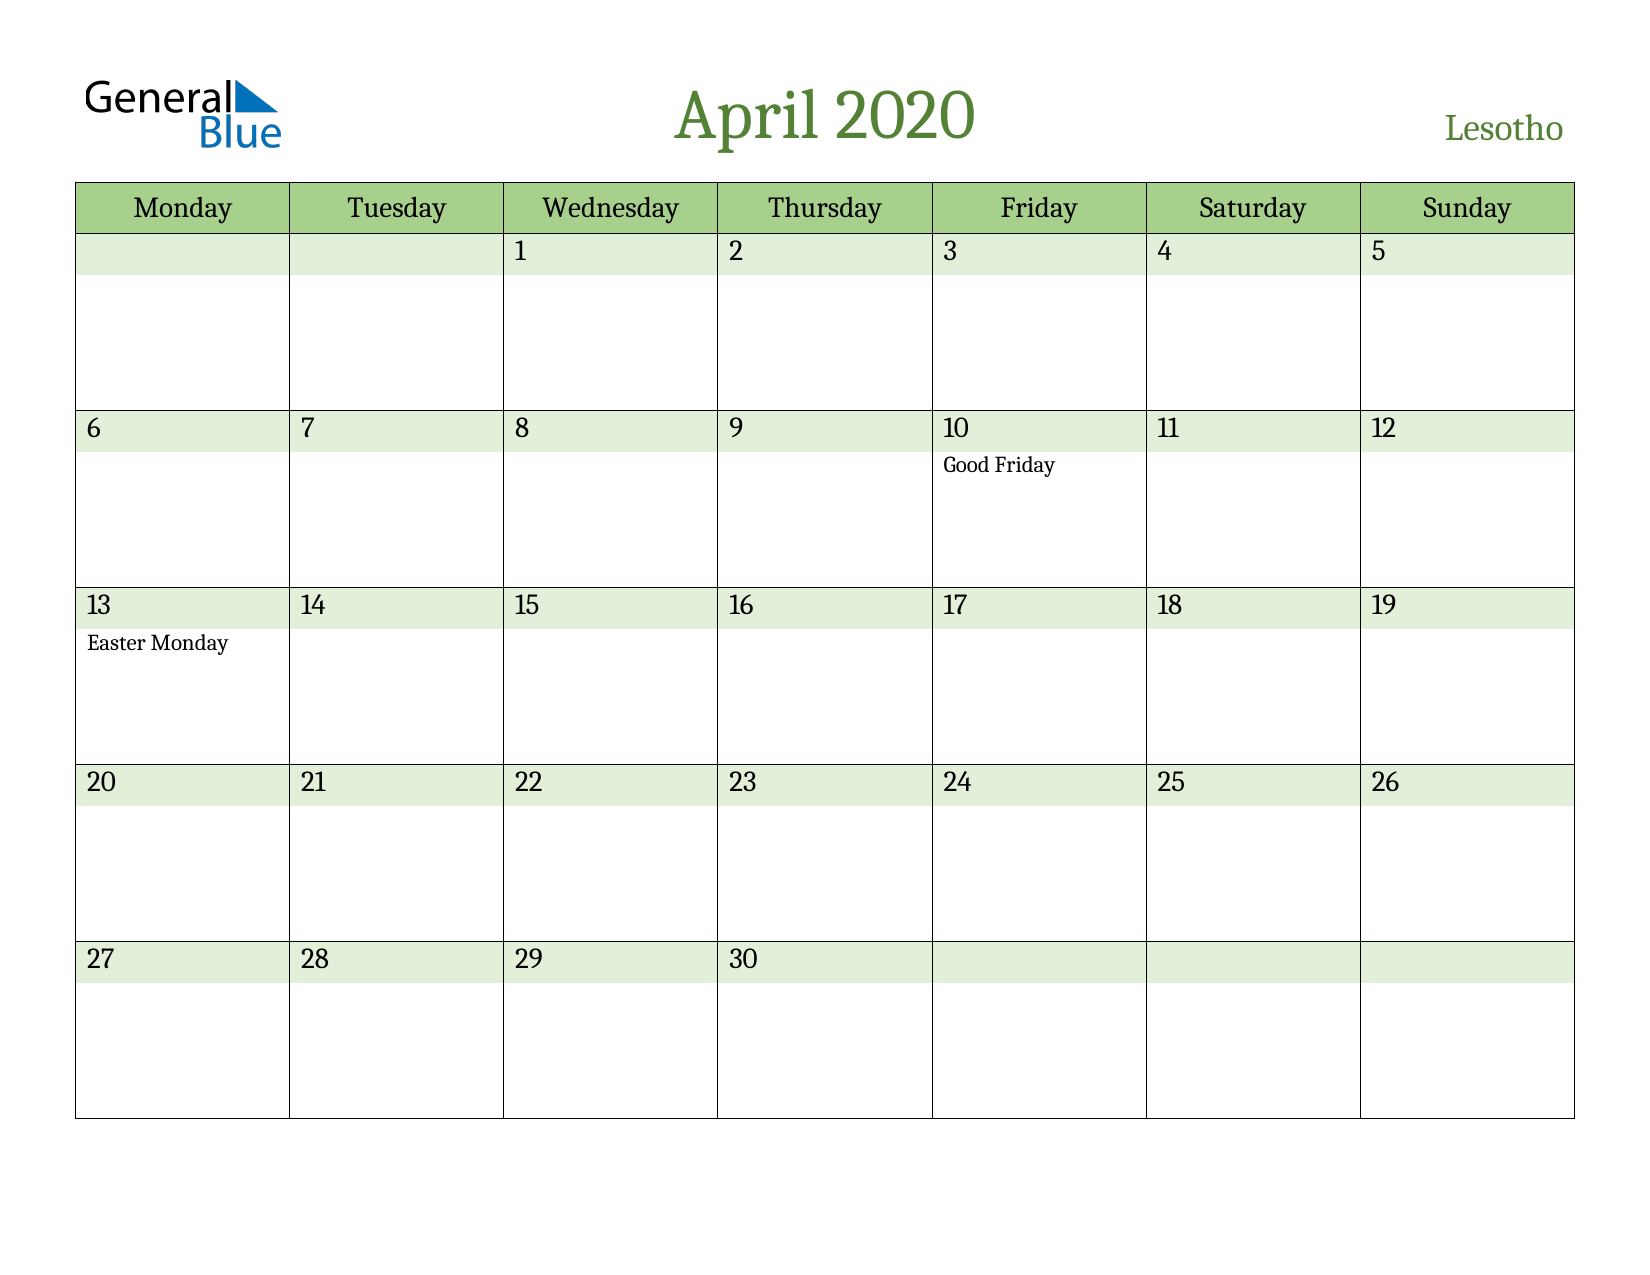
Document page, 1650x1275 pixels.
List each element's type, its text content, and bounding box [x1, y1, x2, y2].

table_header April 2020 [504, 75, 1146, 182]
table_cell [76, 452, 289, 587]
table_cell [718, 806, 932, 941]
table_cell [504, 275, 717, 410]
table_cell [1147, 452, 1360, 587]
table_cell [1361, 452, 1574, 587]
table_cell 3 [933, 234, 1146, 275]
table_cell [1147, 806, 1360, 941]
table_cell Saturday [1147, 183, 1360, 233]
table_cell Wednesday [504, 183, 717, 233]
table_cell [76, 275, 289, 410]
table_cell 23 [718, 765, 932, 806]
table_cell [1147, 275, 1360, 410]
table_cell Tuesday [290, 183, 503, 233]
table_cell 18 [1147, 588, 1360, 629]
table_cell 4 [1147, 234, 1360, 275]
table_cell 13 [76, 588, 289, 629]
table_cell Good Friday [933, 452, 1146, 587]
table_cell [504, 629, 717, 764]
table_cell [1147, 629, 1360, 764]
table_cell [933, 275, 1146, 410]
table_cell [933, 806, 1146, 941]
table_cell 20 [76, 765, 289, 806]
table_cell [290, 275, 503, 410]
table_cell [76, 806, 289, 941]
table_cell 12 [1361, 411, 1574, 452]
table_cell 24 [933, 765, 1146, 806]
table_cell 15 [504, 588, 717, 629]
table_cell [718, 629, 932, 764]
table_cell 2 [718, 234, 932, 275]
table_cell 25 [1147, 765, 1360, 806]
table_cell [290, 452, 503, 587]
table_cell [1361, 629, 1574, 764]
picture [86, 80, 281, 148]
table_cell [1361, 983, 1574, 1118]
table_cell [290, 629, 503, 764]
table_cell 9 [718, 411, 932, 452]
table_cell 22 [504, 765, 717, 806]
table_cell 7 [290, 411, 503, 452]
table_cell [504, 806, 717, 941]
table_cell 11 [1147, 411, 1360, 452]
table_cell [718, 275, 932, 410]
table_cell Easter Monday [76, 629, 289, 764]
table_cell [1361, 275, 1574, 410]
table_cell 1 [504, 234, 717, 275]
table_cell 6 [76, 411, 289, 452]
table_cell 10 [933, 411, 1146, 452]
table_header Lesotho [1146, 75, 1574, 182]
table_cell [933, 983, 1146, 1118]
table_cell 19 [1361, 588, 1574, 629]
table_cell 27 [76, 942, 289, 983]
table_cell 26 [1361, 765, 1574, 806]
table_cell 29 [504, 942, 717, 983]
table_cell [504, 983, 717, 1118]
table_cell [290, 234, 503, 275]
table_header [76, 75, 503, 182]
table_cell [1361, 806, 1574, 941]
table_cell Sunday [1361, 183, 1574, 233]
table_cell 14 [290, 588, 503, 629]
table_cell [76, 234, 289, 275]
table_cell [504, 452, 717, 587]
table_cell [718, 452, 932, 587]
table_cell 28 [290, 942, 503, 983]
table_cell [933, 629, 1146, 764]
table_cell [1361, 942, 1574, 983]
table_cell [718, 983, 932, 1118]
table_cell Friday [933, 183, 1146, 233]
table_cell 8 [504, 411, 717, 452]
table_cell [1147, 942, 1360, 983]
table_cell [290, 806, 503, 941]
table_cell 17 [933, 588, 1146, 629]
table_cell Thursday [718, 183, 932, 233]
table_cell 30 [718, 942, 932, 983]
table_cell 16 [718, 588, 932, 629]
table_cell [933, 942, 1146, 983]
table_cell Monday [76, 183, 289, 233]
table_cell 21 [290, 765, 503, 806]
table_cell [1147, 983, 1360, 1118]
table_cell 5 [1361, 234, 1574, 275]
table_cell [76, 983, 289, 1118]
table_cell [290, 983, 503, 1118]
